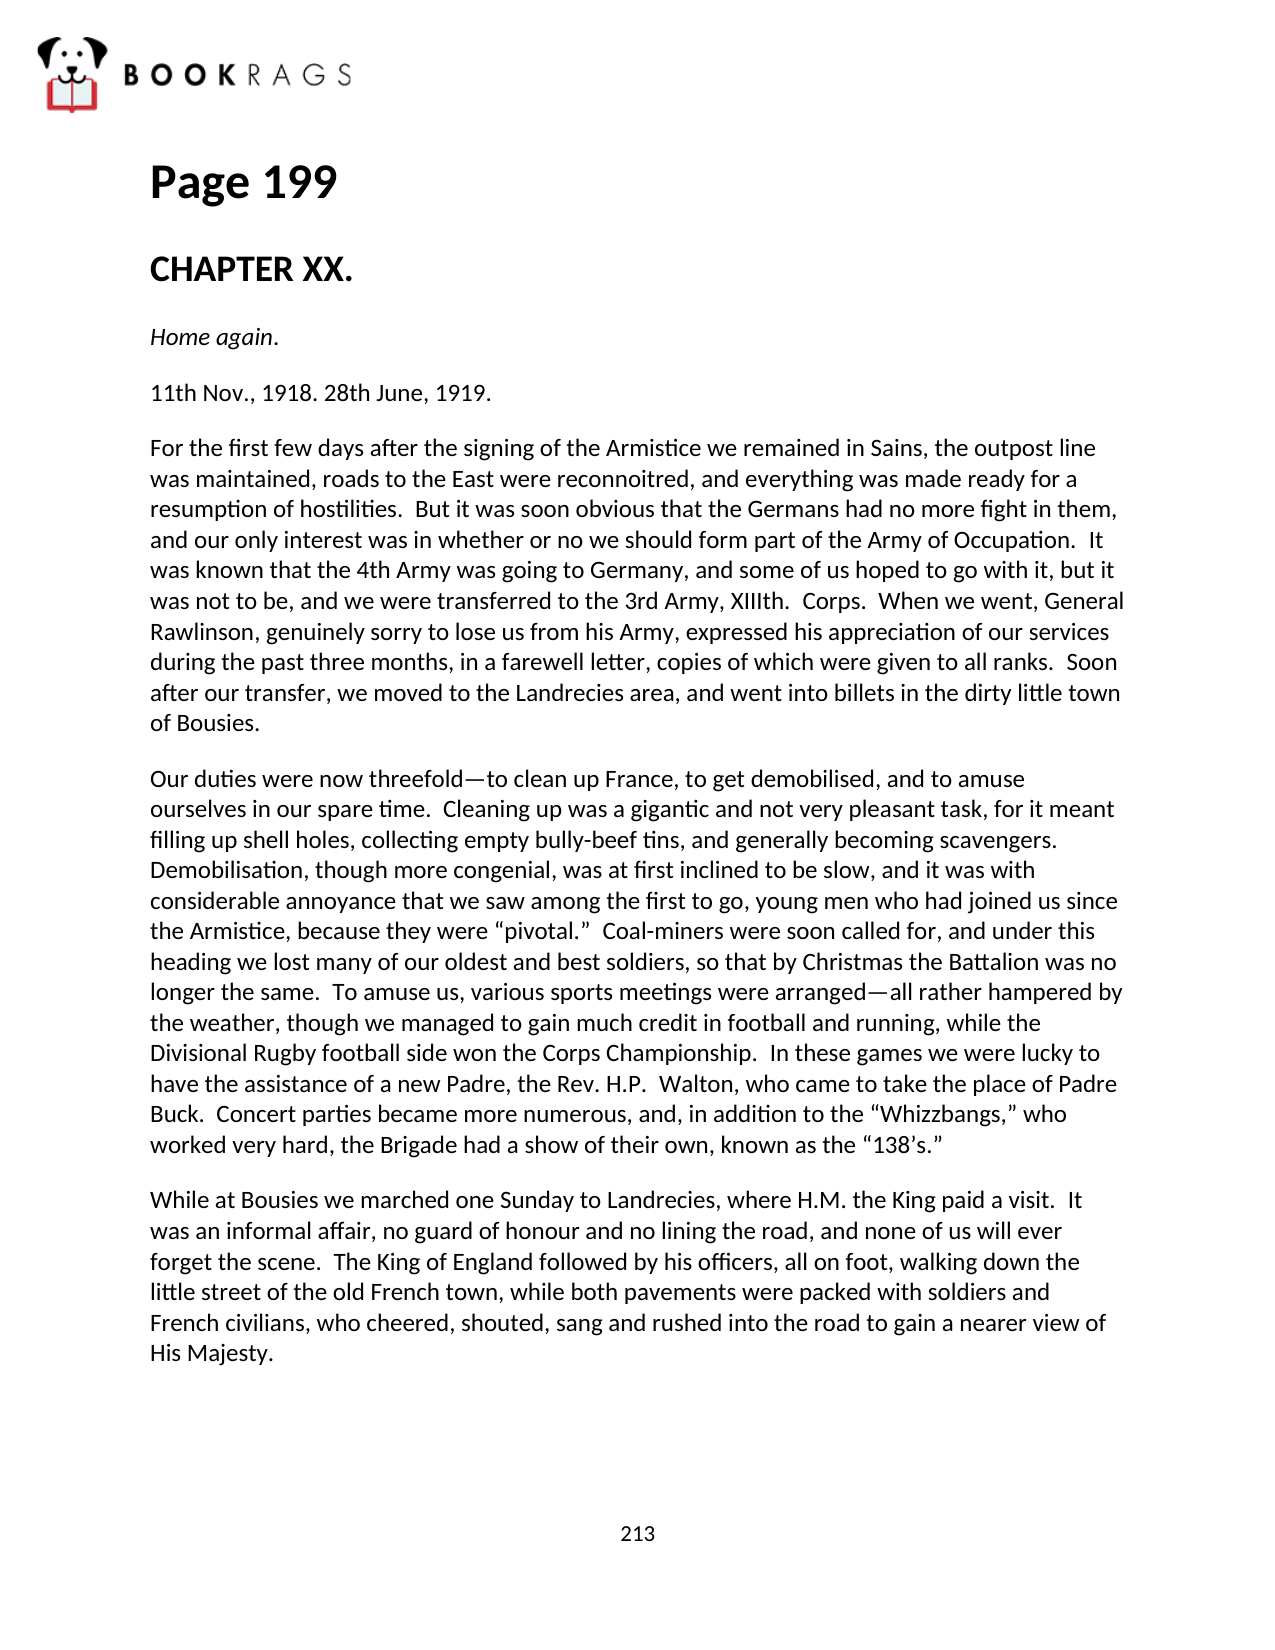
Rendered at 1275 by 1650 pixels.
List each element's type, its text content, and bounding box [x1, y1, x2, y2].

text Page 199 [150, 150, 1125, 211]
text CHAPTER XX. [150, 244, 1125, 290]
text Home again. [150, 322, 1125, 352]
picture [37, 37, 351, 113]
text While at Bousies we marched one Sunday to Landrecies, where H.M. the King paid a visit. It was an informal affair, no guard of honour and no lining the road, and none of us will ever forget the scene. The King of England followed by his officers, all on foot, walking down the little street of the old French town, while both pavements were packed with soldiers and French civilians, who cheered, shouted, sang and rushed into the road to gain a nearer view of His Majesty. [150, 1184, 1125, 1368]
text For the first few days after the signing of the Armistice we remained in Sains, the outpost line was maintained, roads to the East were reconnoitred, and everything was made ready for a resumption of hostilities. But it was soon obvious that the Germans had no more fight in them, and our only interest was in whether or no we should form part of the Army of Occupation. It was known that the 4th Army was going to Germany, and some of us hoped to go with it, but it was not to be, and we were transferred to the 3rd Army, XIIIth. Corps. When we went, General Rawlinson, genuinely sorry to lose us from his Army, expressed his appreciation of our services during the past three months, in a farewell letter, copies of which were given to all ranks. Soon after our transfer, we moved to the Landrecies area, and went into billets in the dirty little town of Bousies. [150, 433, 1125, 738]
text 11th Nov., 1918. 28th June, 1919. [150, 377, 1125, 408]
text Our duties were now threefold—­to clean up France, to get demobilised, and to amuse ourselves in our spare time. Cleaning up was a gigantic and not very pleasant task, for it meant filling up shell holes, collecting empty bully-beef tins, and generally becoming scavengers. Demobilisation, though more congenial, was at first inclined to be slow, and it was with considerable annoyance that we saw among the first to go, young men who had joined us since the Armistice, because they were “pivotal.” Coal-miners were soon called for, and under this heading we lost many of our oldest and best soldiers, so that by Christmas the Battalion was no longer the same. To amuse us, various sports meetings were arranged—­all rather hampered by the weather, though we managed to gain much credit in football and running, while the Divisional Rugby football side won the Corps Championship. In these games we were lucky to have the assistance of a new Padre, the Rev. H.P. Walton, who came to take the place of Padre Buck. Concert parties became more numerous, and, in addition to the “Whizzbangs,” who worked very hard, the Brigade had a show of their own, known as the “138’s.” [150, 763, 1125, 1159]
